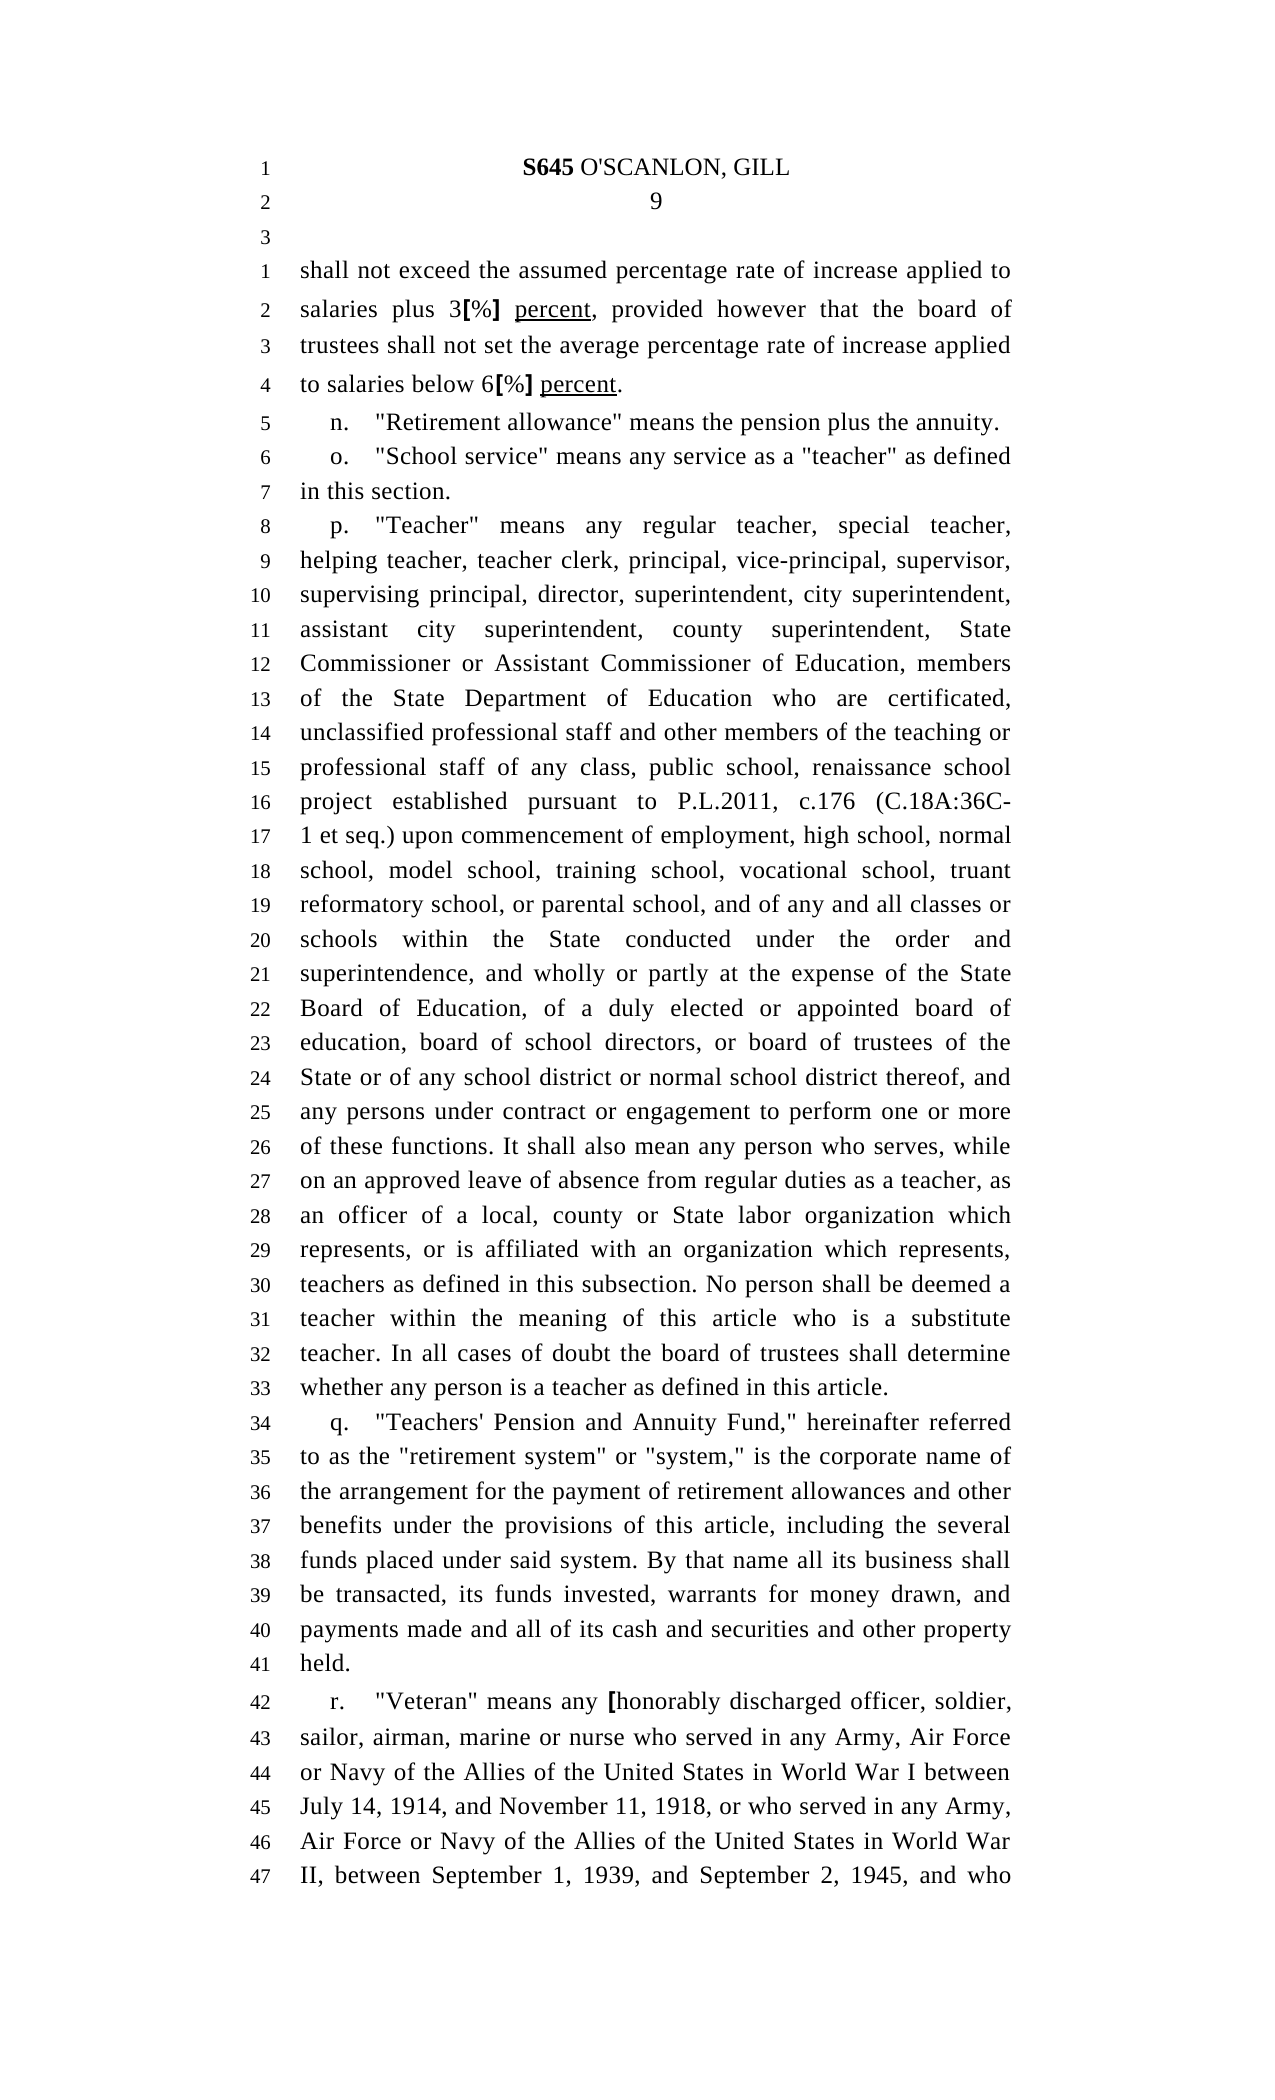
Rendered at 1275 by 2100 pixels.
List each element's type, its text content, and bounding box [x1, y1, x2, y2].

text n. "Retirement allowance" means the pension plus the annuity. [300, 407, 1012, 436]
text p. "Teacher" means any regular teacher, special teacher, helping teacher, teacher clerk, principal, vice-principal, supervisor, supervising principal, director, superintendent, city superintendent, assistant city superintendent, county superintendent, State Commissioner or Assistant Commissioner of Education, members of the State Department of Education who are certificated, unclassified professional staff and other members of the teaching or professional staff of any class, public school, renaissance school project established pursuant to P.L.2011, c.176 (C.18A:36C-1 et seq.) upon commencement of employment, high school, normal school, model school, training school, vocational school, truant reformatory school, or parental school, and of any and all classes or schools within the State conducted under the order and superintendence, and wholly or partly at the expense of the State Board of Education, of a duly elected or appointed board of education, board of school directors, or board of trustees of the State or of any school district or normal school district thereof, and any persons under contract or engagement to perform one or more of these functions. It shall also mean any person who serves, while on an approved leave of absence from regular duties as a teacher, as an officer of a local, county or State labor organization which represents, or is affiliated with an organization which represents, teachers as defined in this subsection. No person shall be deemed a teacher within the meaning of this article who is a substitute teacher. In all cases of doubt the board of trustees shall determine whether any person is a teacher as defined in this article. [300, 510, 1012, 1401]
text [300, 1683, 1012, 1889]
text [300, 255, 1012, 400]
text q. "Teachers' Pension and Annuity Fund," hereinafter referred to as the "retirement system" or "system," is the corporate name of the arrangement for the payment of retirement allowances and other benefits under the provisions of this article, including the several funds placed under said system. By that name all its business shall be transacted, its funds invested, warrants for money drawn, and payments made and all of its cash and securities and other property held. [300, 1407, 1012, 1677]
text o. "School service" means any service as a "teacher" as defined in this section. [300, 441, 1012, 504]
